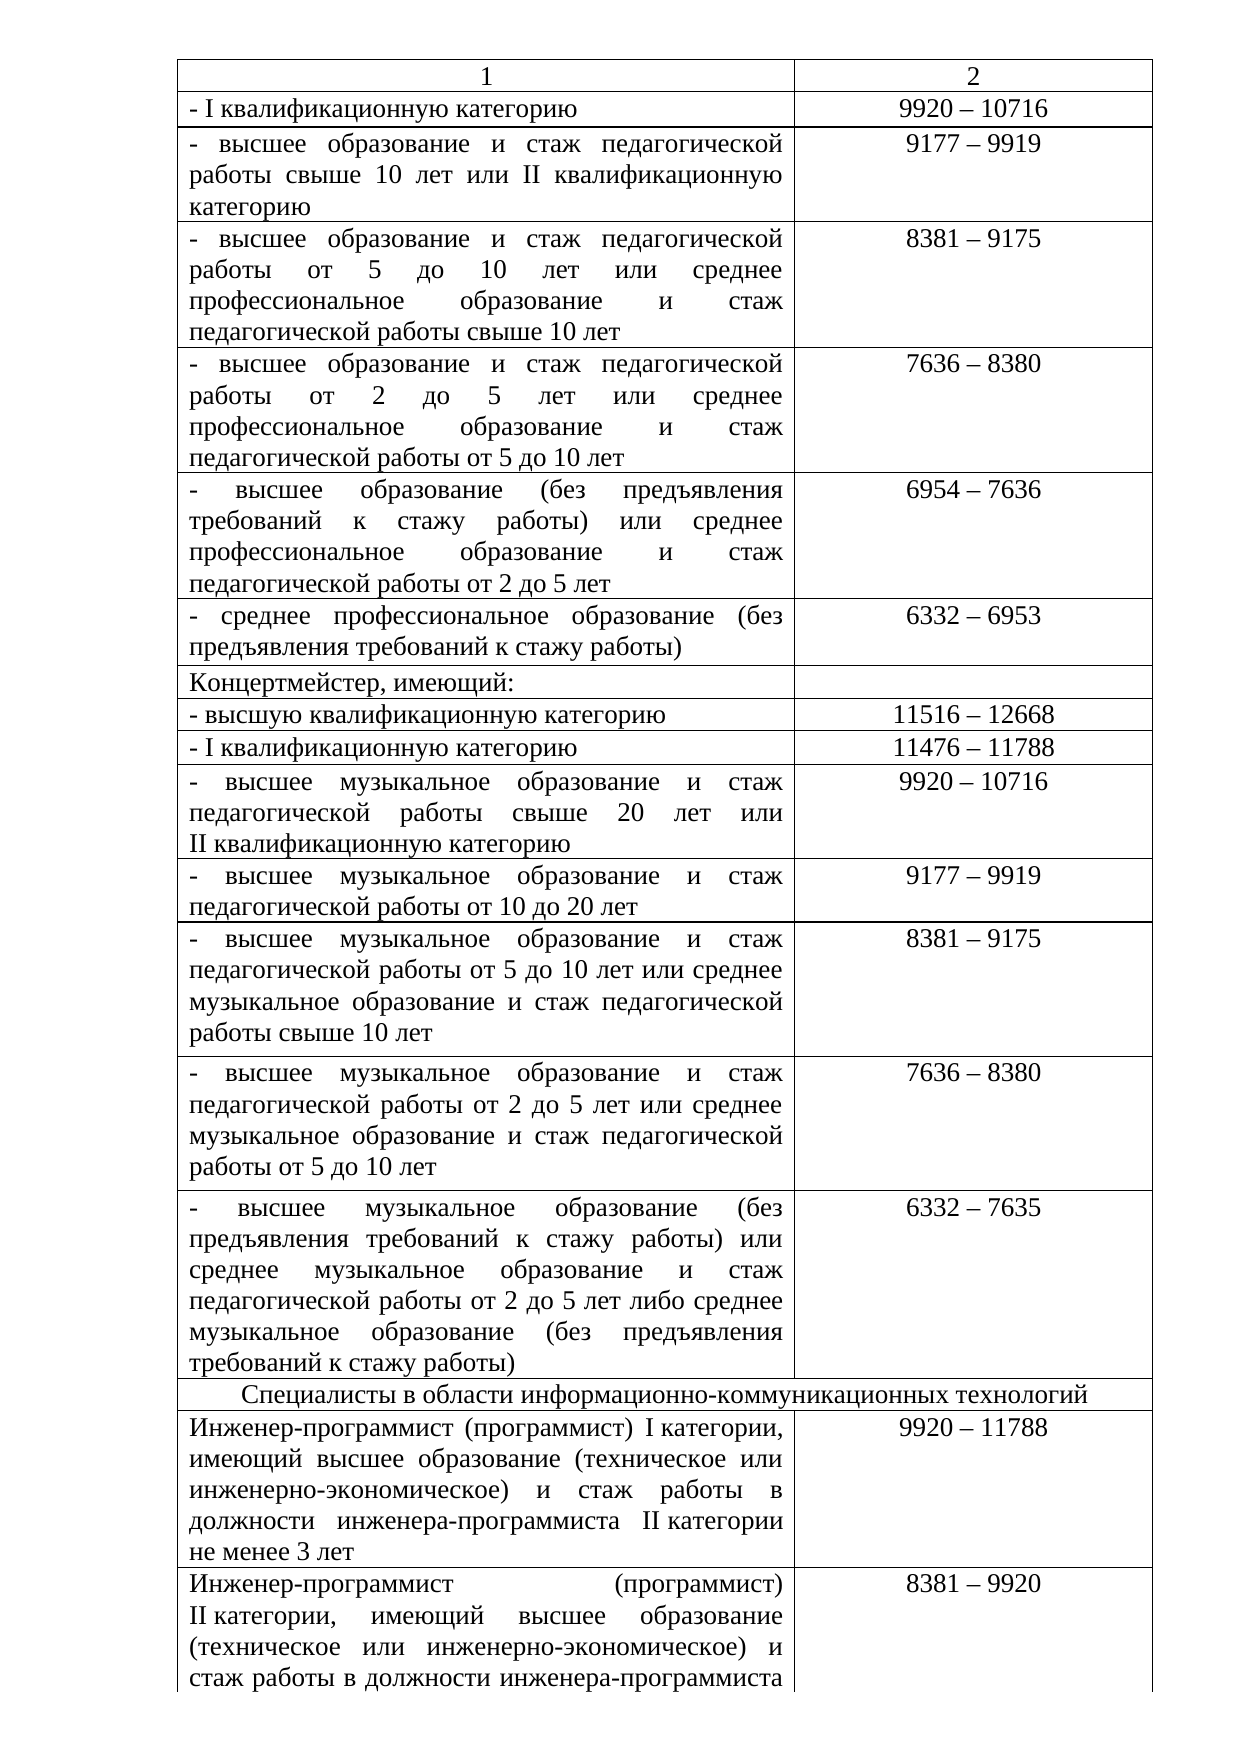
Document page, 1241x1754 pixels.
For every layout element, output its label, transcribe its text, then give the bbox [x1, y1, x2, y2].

table_cell 8381 – 9175 [795, 923, 1152, 1056]
table_cell 7636 – 8380 [795, 348, 1152, 472]
table_cell - среднее профессиональное образование (без предъявления требований к стажу работы) [178, 599, 794, 665]
table_cell 9177 – 9919 [795, 128, 1152, 221]
table_cell 6332 – 7635 [795, 1191, 1152, 1378]
table_cell - I квалификационную категорию [178, 731, 794, 763]
table_cell Инженер-программист (программист) I категории, имеющий высшее образование (техническое или инженерно-экономическое) и стаж работы в должности инженера-программиста II категории не менее 3 лет [178, 1411, 794, 1567]
table_cell - высшее музыкальное образование и стаж педагогической работы от 5 до 10 лет или среднее музыкальное образование и стаж педагогической работы свыше 10 лет [178, 923, 794, 1056]
table_cell 8381 – 9920 [795, 1568, 1152, 1692]
table_cell 9920 – 11788 [795, 1411, 1152, 1567]
table_cell 8381 – 9175 [795, 222, 1152, 347]
table_cell - высшее музыкальное образование и стаж педагогической работы свыше 20 лет или II квалификационную категорию [178, 765, 794, 858]
table_cell 9920 – 10716 [795, 765, 1152, 858]
table_cell - высшее образование и стаж педагогической работы свыше 10 лет или II квалификационную категорию [178, 128, 794, 221]
table_cell 6954 – 7636 [795, 473, 1152, 598]
table_cell - высшую квалификационную категорию [178, 699, 794, 729]
table_header 2 [795, 60, 1152, 91]
table_cell 9177 – 9919 [795, 859, 1152, 921]
table_cell - высшее музыкальное образование и стаж педагогической работы от 10 до 20 лет [178, 859, 794, 921]
table_cell [795, 666, 1152, 697]
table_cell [178, 1568, 794, 1692]
table_cell 7636 – 8380 [795, 1057, 1152, 1190]
table_header 1 [178, 60, 794, 91]
table_cell 11476 – 11788 [795, 731, 1152, 763]
table_cell 6332 – 6953 [795, 599, 1152, 665]
table_cell - высшее образование (без предъявления требований к стажу работы) или среднее профессиональное образование и стаж педагогической работы от 2 до 5 лет [178, 473, 794, 598]
table_cell 9920 – 10716 [795, 92, 1152, 126]
table_cell - высшее образование и стаж педагогической работы от 2 до 5 лет или среднее профессиональное образование и стаж педагогической работы от 5 до 10 лет [178, 348, 794, 472]
table_cell - I квалификационную категорию [178, 92, 794, 126]
table_cell - высшее образование и стаж педагогической работы от 5 до 10 лет или среднее профессиональное образование и стаж педагогической работы свыше 10 лет [178, 222, 794, 347]
table_cell 11516 – 12668 [795, 699, 1152, 729]
table_cell Специалисты в области информационно-коммуникационных технологий [178, 1379, 1152, 1410]
table_cell - высшее музыкальное образование и стаж педагогической работы от 2 до 5 лет или среднее музыкальное образование и стаж педагогической работы от 5 до 10 лет [178, 1057, 794, 1190]
table_cell - высшее музыкальное образование (без предъявления требований к стажу работы) или среднее музыкальное образование и стаж педагогической работы от 2 до 5 лет либо среднее музыкальное образование (без предъявления требований к стажу работы) [178, 1191, 794, 1378]
table_cell Концертмейстер, имеющий: [178, 666, 794, 697]
